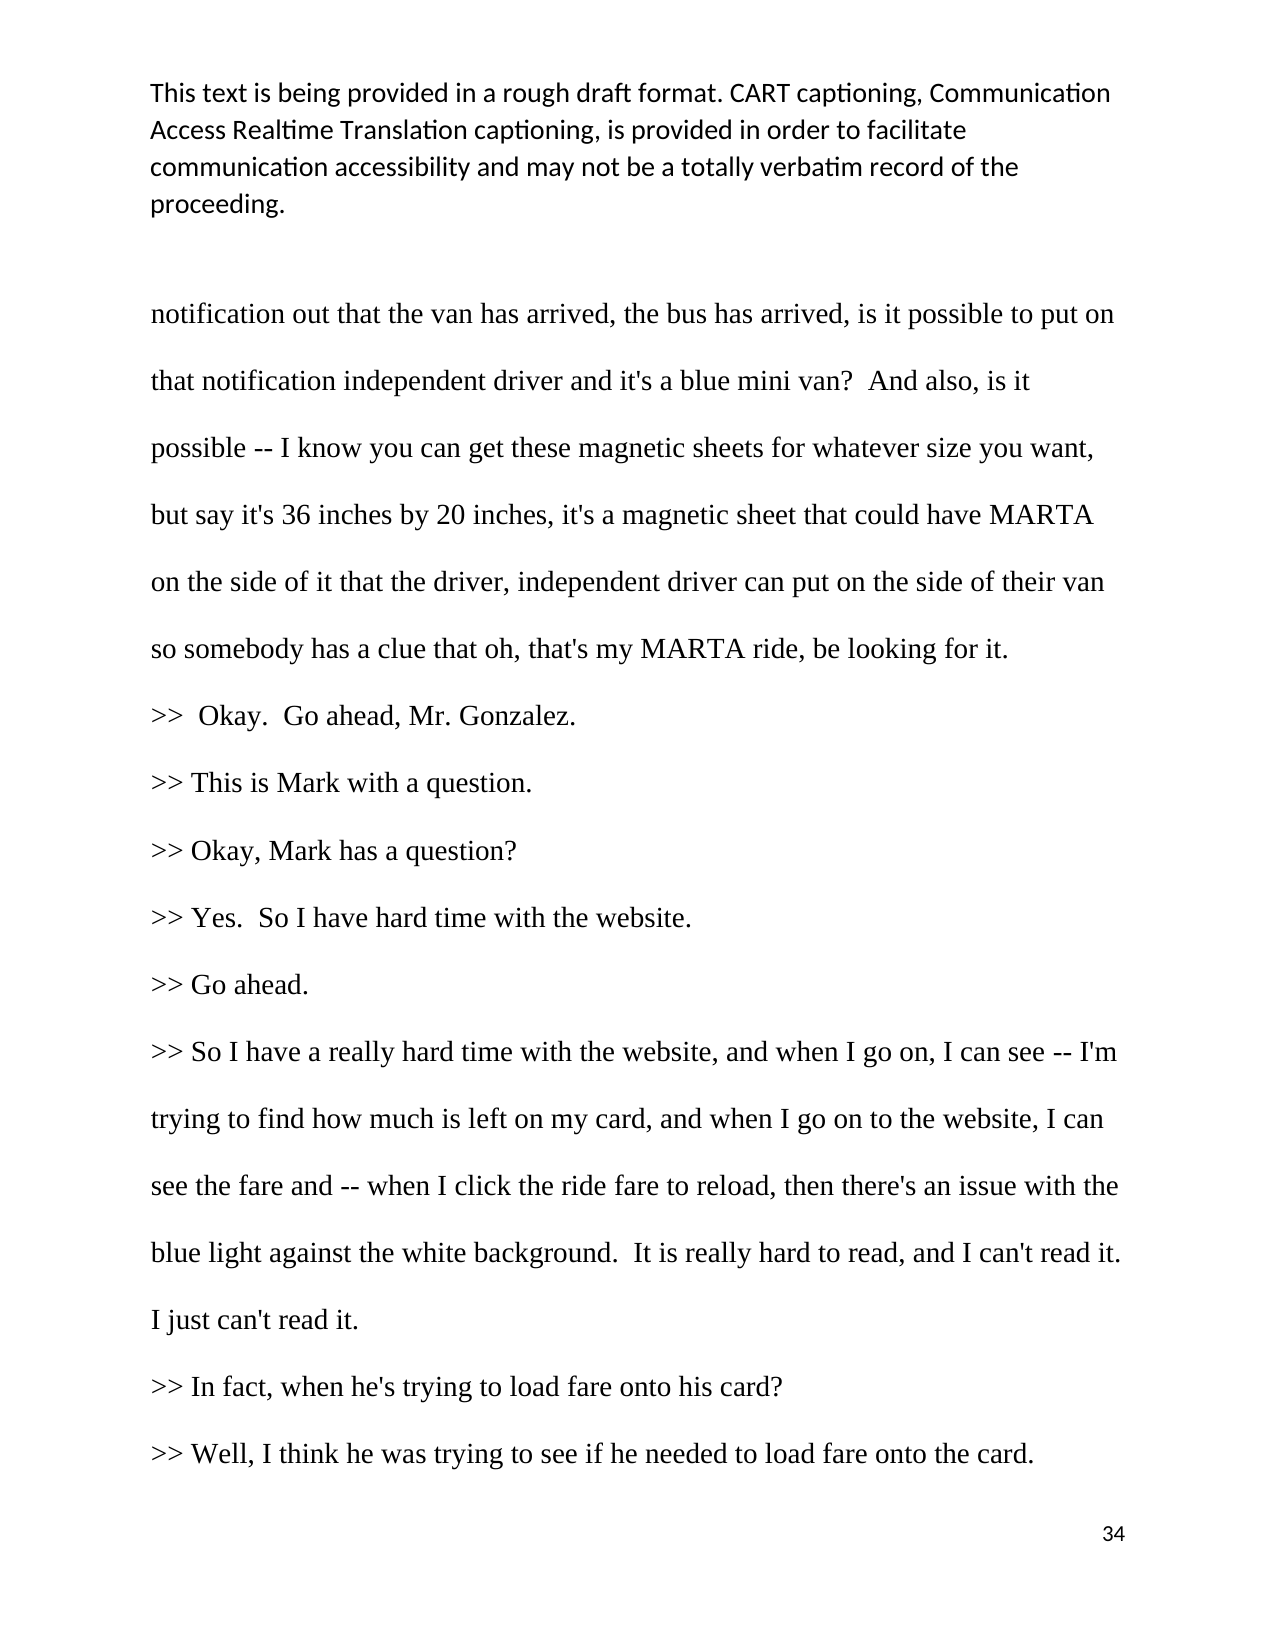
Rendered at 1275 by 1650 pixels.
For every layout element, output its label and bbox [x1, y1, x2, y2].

text [150, 296, 1125, 1470]
